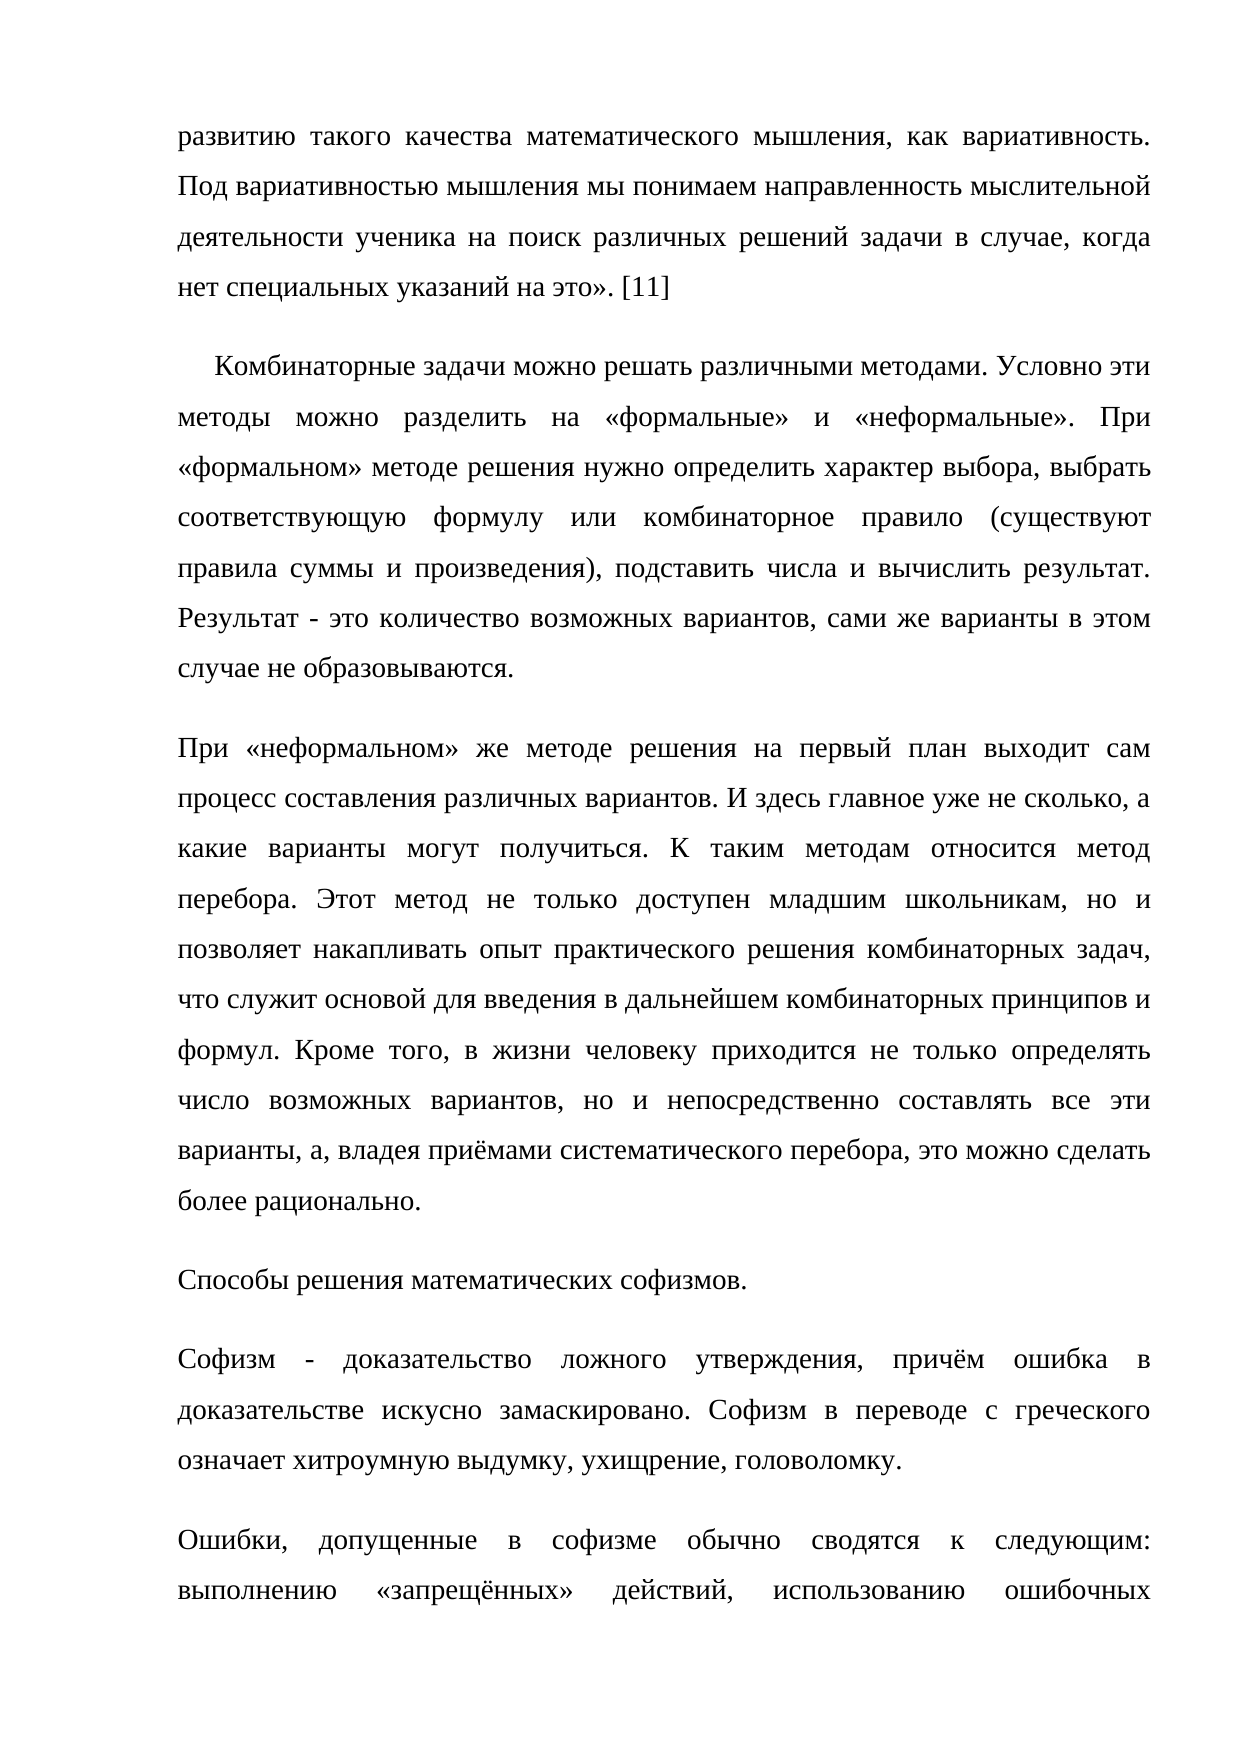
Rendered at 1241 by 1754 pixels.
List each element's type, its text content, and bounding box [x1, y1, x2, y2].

text Способы решения математических софизмов. [177, 1262, 1152, 1296]
text Софизм - доказательство ложного утверждения, причём ошибка в доказательстве искусно замаскировано. Софизм в переводе с греческого означает хитроумную выдумку, ухищрение, головоломку. [177, 1342, 1152, 1476]
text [177, 1522, 1152, 1606]
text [177, 118, 1152, 303]
text При «неформальном» же методе решения на первый план выходит сам процесс составления различных вариантов. И здесь главное уже не сколько, а какие варианты могут получиться. К таким методам относится метод перебора. Этот метод не только доступен младшим школьникам, но и позволяет накапливать опыт практического решения комбинаторных задач, что служит основой для введения в дальнейшем комбинаторных принципов и формул. Кроме того, в жизни человеку приходится не только определять число возможных вариантов, но и непосредственно составлять все эти варианты, а, владея приёмами систематического перебора, это можно сделать более рационально. [177, 730, 1152, 1216]
text Комбинаторные задачи можно решать различными методами. Условно эти методы можно разделить на «формальные» и «неформальные». При «формальном» методе решения нужно определить характер выбора, выбрать соответствующую формулу или комбинаторное правило (существуют правила суммы и произведения), подставить числа и вычислить результат. Результат - это количество возможных вариантов, сами же варианты в этом случае не образовываются. [177, 348, 1152, 684]
